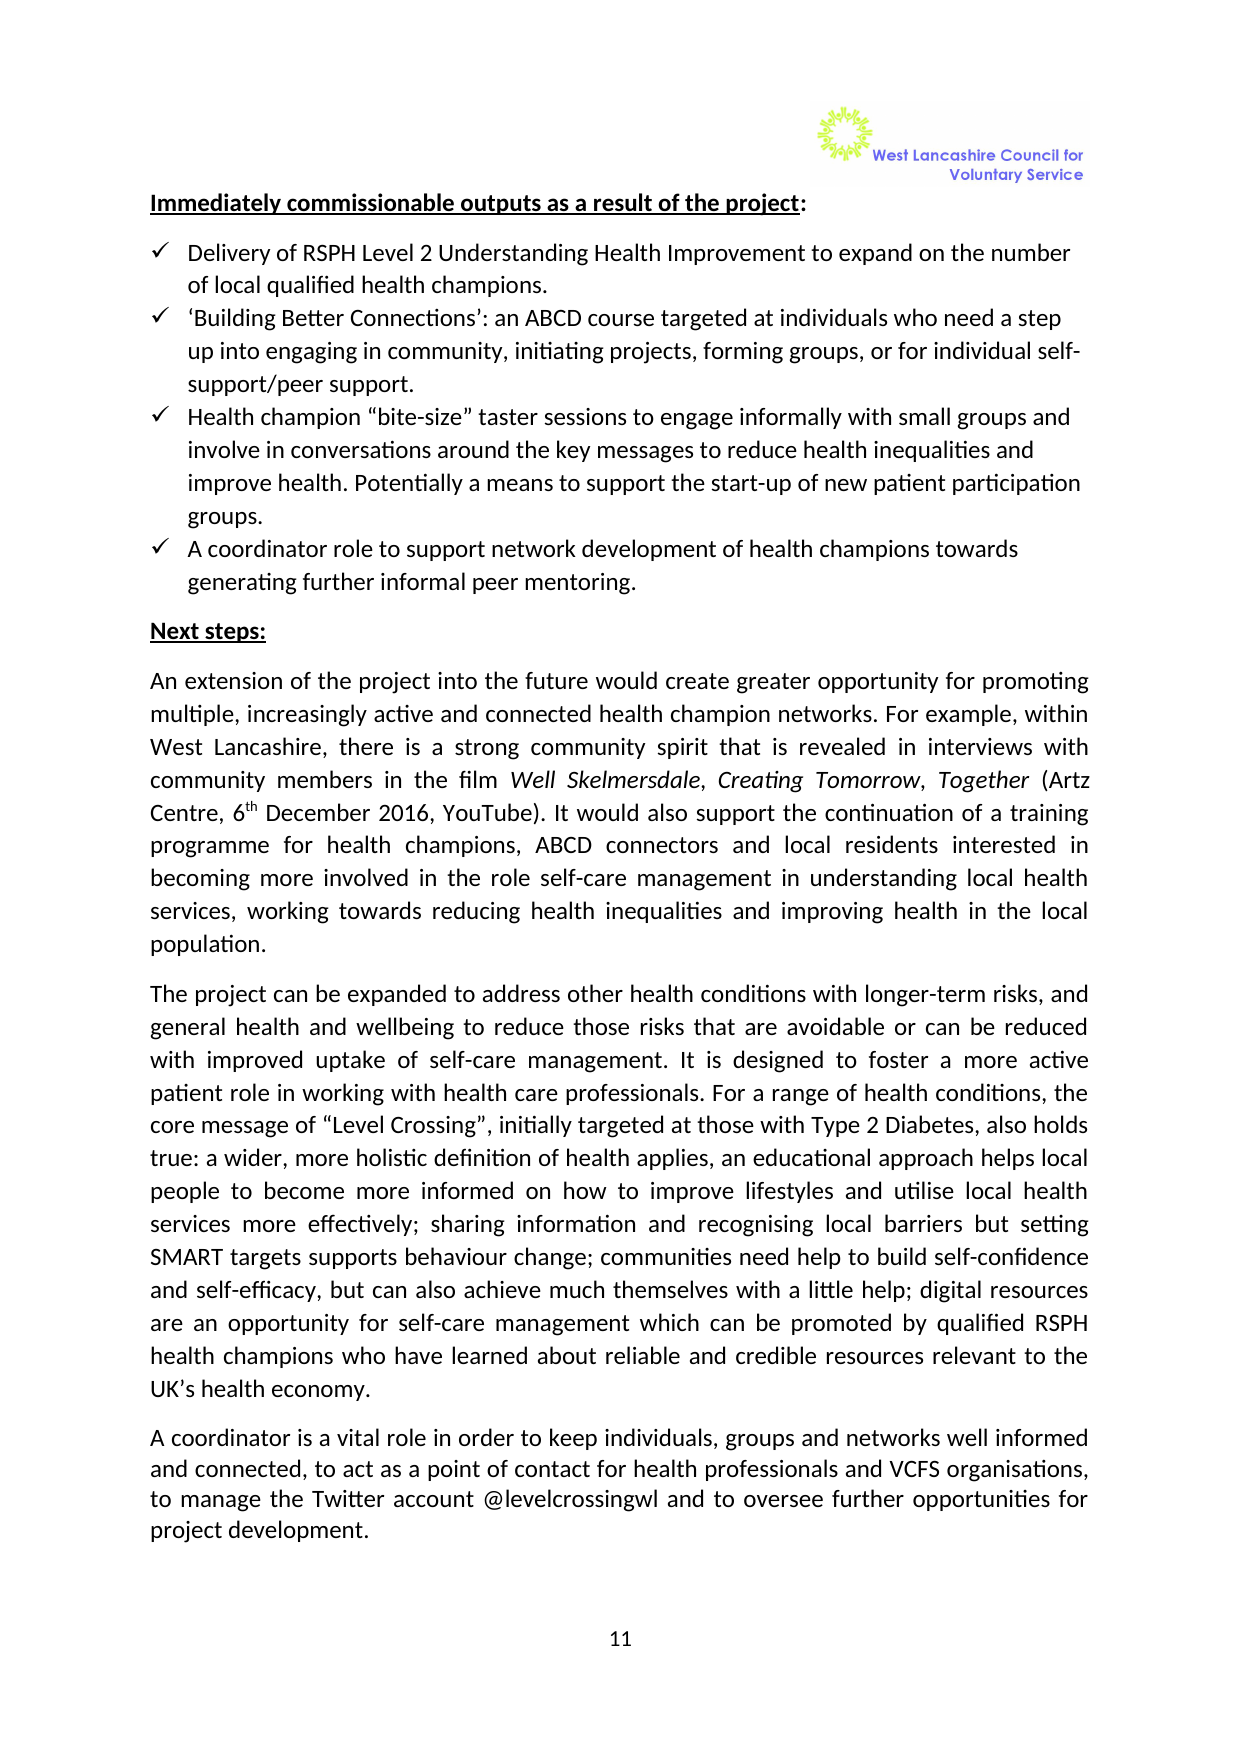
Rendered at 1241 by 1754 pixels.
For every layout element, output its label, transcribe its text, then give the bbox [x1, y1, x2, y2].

list Delivery of RSPH Level 2 Understanding Health Improvement to expand on the number of local qualified health champions. [150, 237, 1090, 300]
text The project can be expanded to address other health conditions with longer-term risks, and general health and wellbeing to reduce those risks that are avoidable or can be reduced with improved uptake of self-care management. It is designed to foster a more active patient role in working with health care professionals. For a range of health conditions, the core message of “Level Crossing”, initially targeted at those with Type 2 Diabetes, also holds true: a wider, more holistic definition of health applies, an educational approach helps local people to become more informed on how to improve lifestyles and utilise local health services more effectively; sharing information and recognising local barriers but setting SMART targets supports behaviour change; communities need help to build self-confidence and self-efficacy, but can also achieve much themselves with a little help; digital resources are an opportunity for self-care management which can be promoted by qualified RSPH health champions who have learned about reliable and credible resources relevant to the UK’s health economy. [150, 978, 1090, 1403]
text A coordinator is a vital role in order to keep individuals, groups and networks well informed and connected, to act as a point of contact for health professionals and VCFS organisations, to manage the Twitter account @levelcrossingwl and to oversee further opportunities for project development. [150, 1422, 1090, 1544]
text An extension of the project into the future would create greater opportunity for promoting multiple, increasingly active and connected health champion networks. For example, within West Lancashire, there is a strong community spirit that is revealed in interviews with community members in the film Well Skelmersdale, Creating Tomorrow, Together (Artz Centre, 6th December 2016, YouTube). It would also support the continuation of a training programme for health champions, ABCD connectors and local residents interested in becoming more involved in the role self-care management in understanding local health services, working towards reducing health inequalities and improving health in the local population. [150, 665, 1090, 959]
list Health champion “bite-size” taster sessions to engage informally with small groups and involve in conversations around the key messages to reduce health inequalities and improve health. Potentially a means to support the start-up of new patient participation groups. [150, 401, 1090, 531]
picture [809, 101, 1091, 187]
text Next steps: [150, 615, 1090, 646]
list A coordinator role to support network development of health champions towards generating further informal peer mentoring. [150, 533, 1090, 596]
list ‘Building Better Connections’: an ABCD course targeted at individuals who need a step up into engaging in community, initiating projects, forming groups, or for individual self-support/peer support. [150, 302, 1090, 399]
text Immediately commissionable outputs as a result of the project: [150, 187, 1090, 218]
